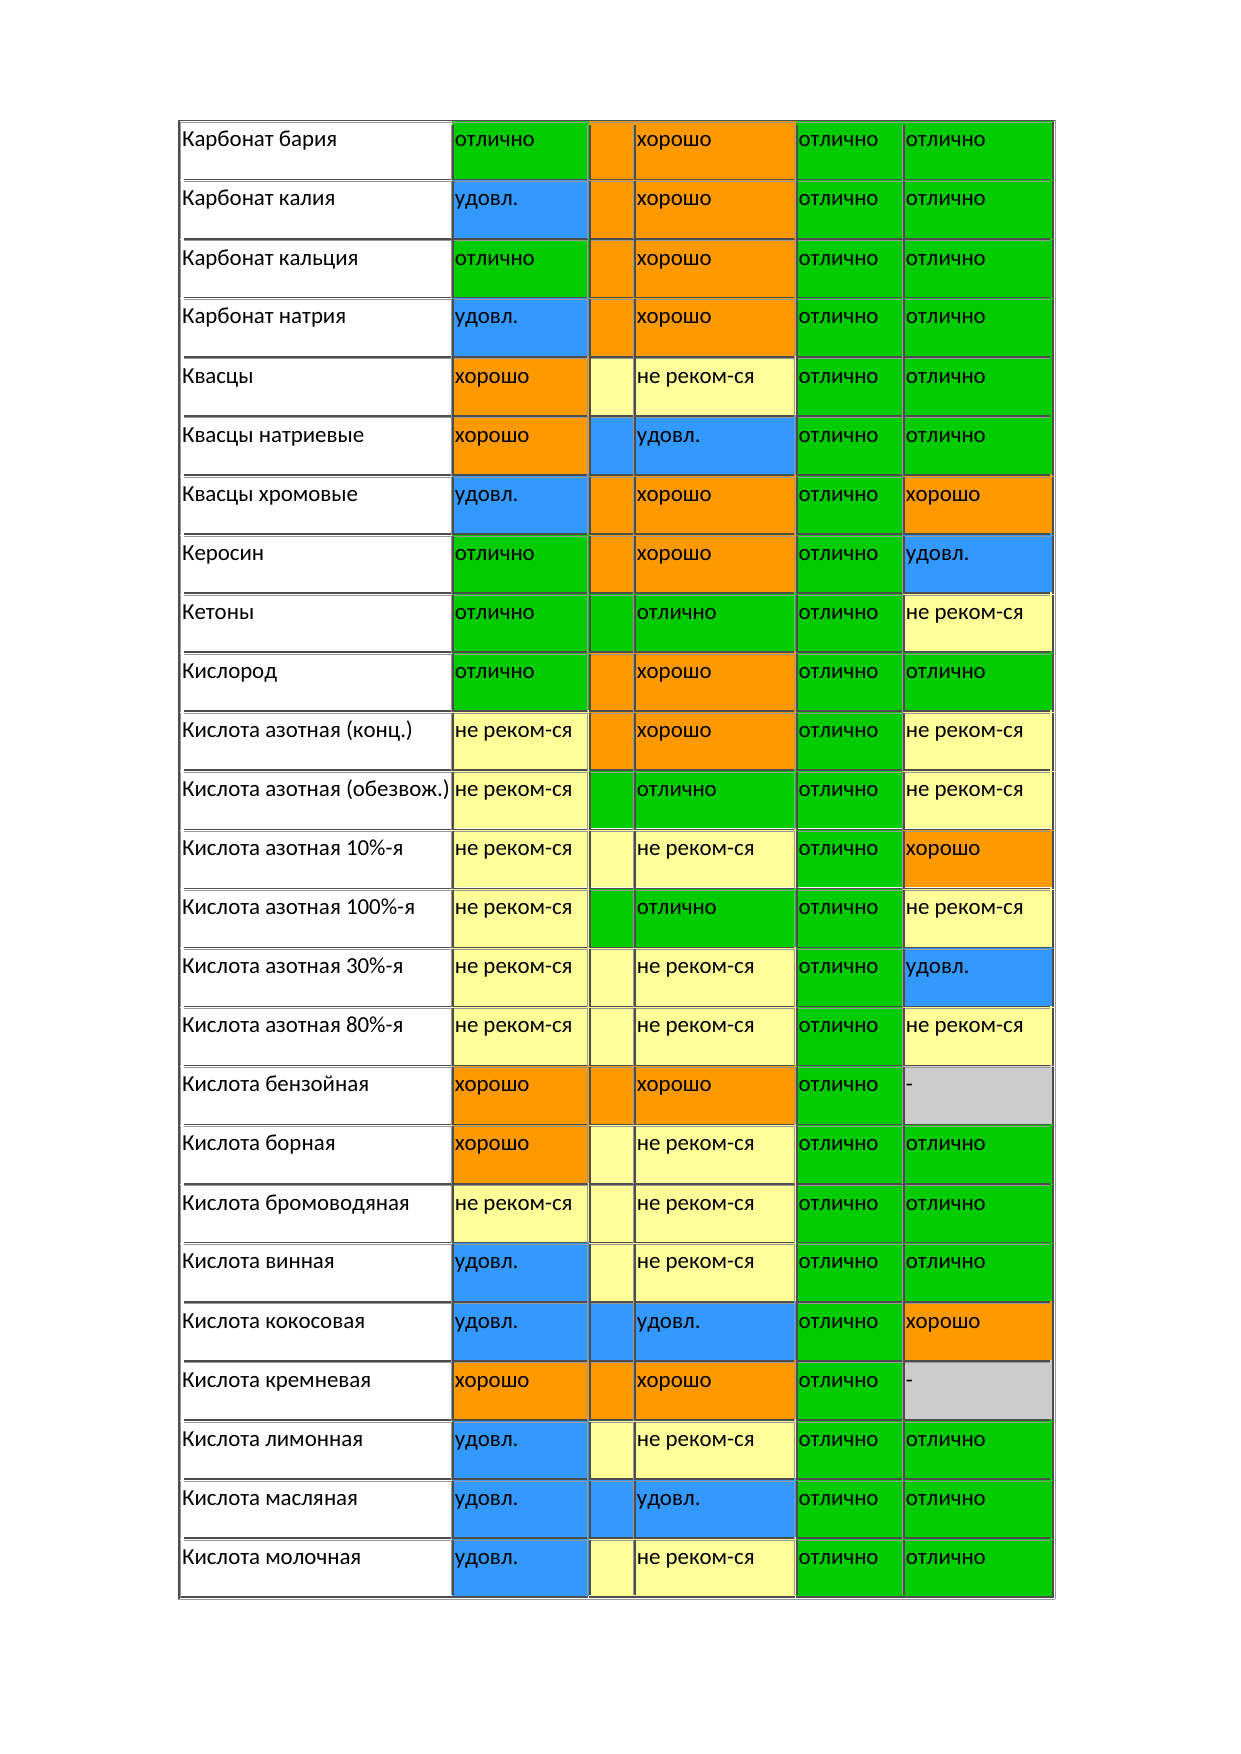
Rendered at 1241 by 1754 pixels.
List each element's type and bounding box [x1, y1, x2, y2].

table_cell [176, 118, 1150, 1601]
